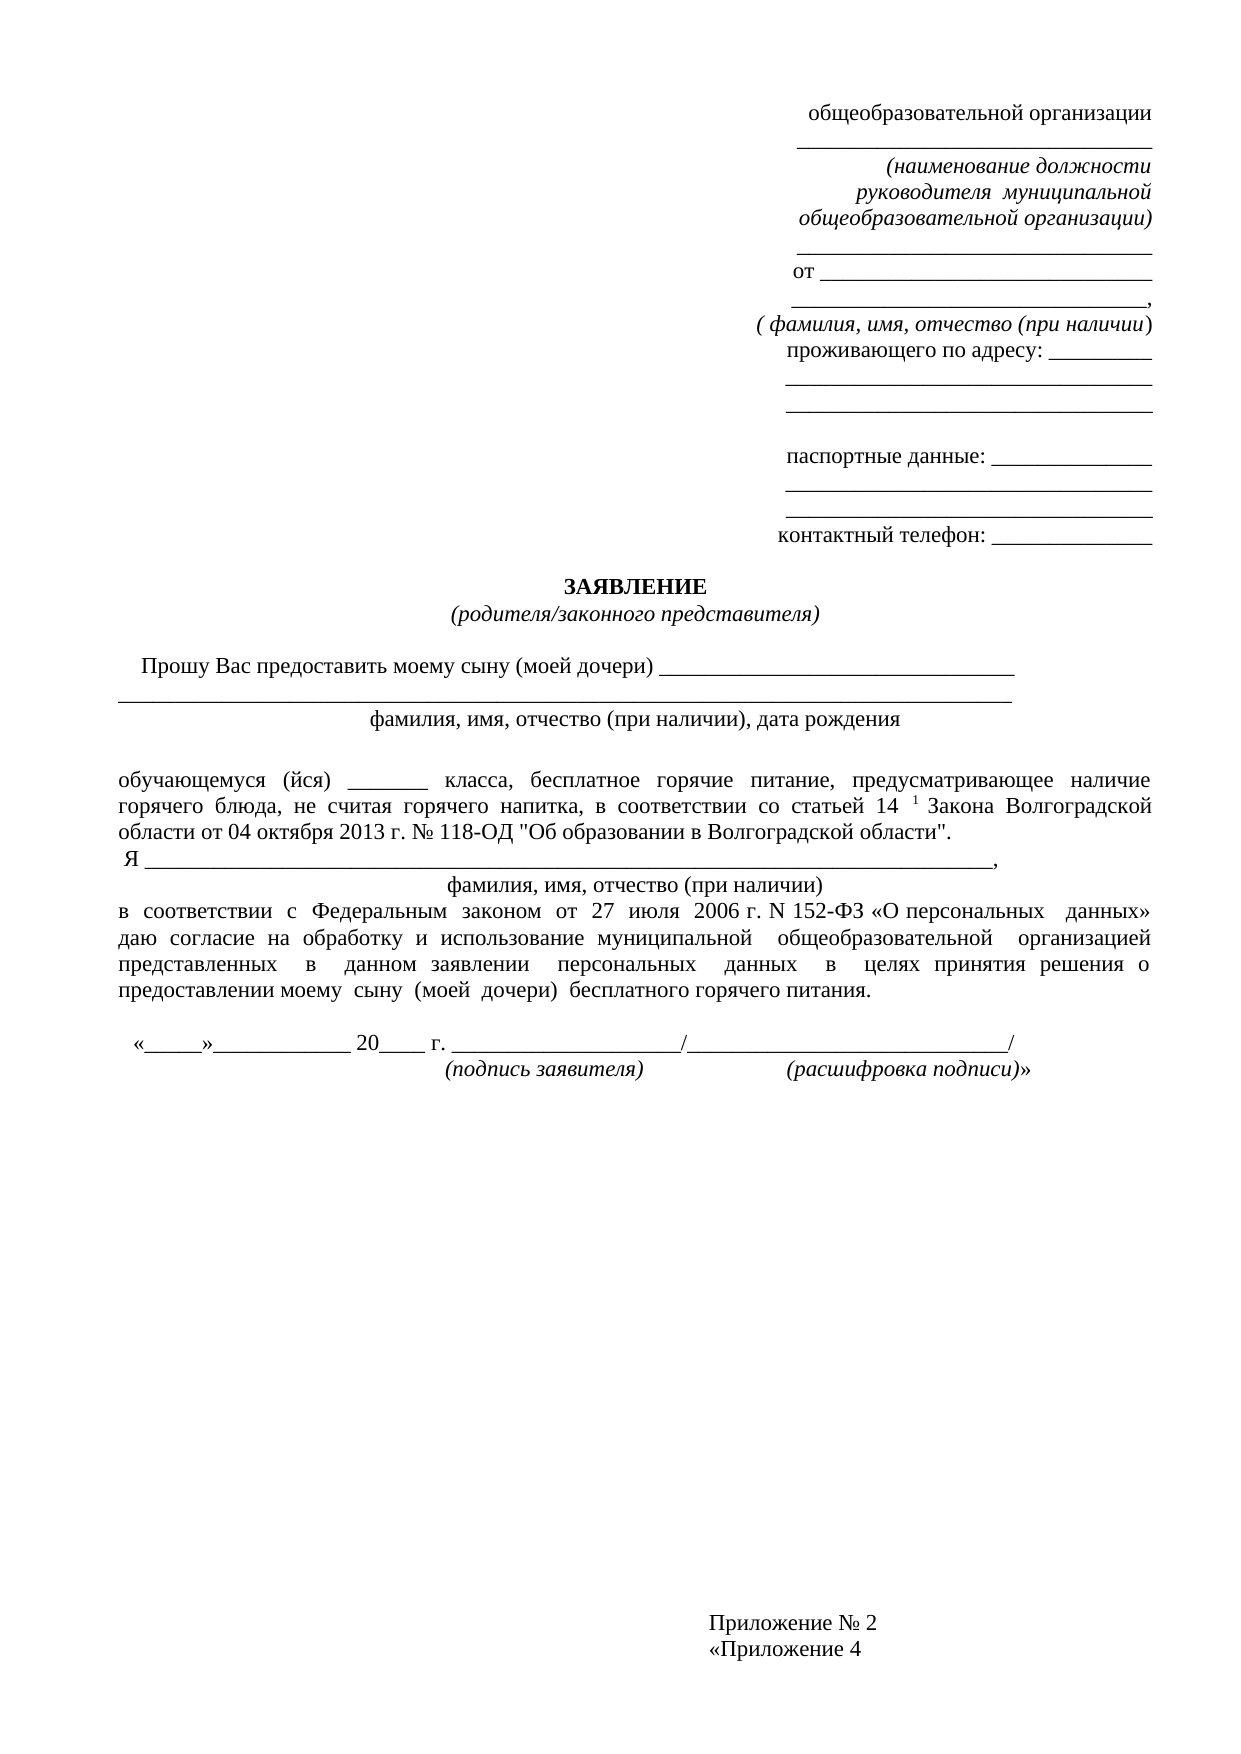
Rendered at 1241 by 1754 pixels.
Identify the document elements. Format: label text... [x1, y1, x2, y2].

text контактный телефон: ______________ [133, 521, 1152, 547]
text фамилия, имя, отчество (при наличии) [118, 871, 1152, 897]
text ______________________________________________________________________________ [118, 679, 1152, 705]
text ( фамилия, имя, отчество (при наличии) [133, 310, 1152, 336]
text ________________________________ [133, 363, 1152, 389]
text ЗАЯВЛЕНИЕ [118, 573, 1152, 600]
text _______________________________ [133, 125, 1152, 152]
text фамилия, имя, отчество (при наличии), дата рождения [118, 705, 1152, 732]
text ________________________________ [133, 494, 1152, 521]
text Приложение № 2 [709, 1609, 1152, 1635]
text общеобразовательной организации [133, 99, 1152, 125]
text ________________________________ [133, 468, 1152, 494]
text (подпись заявителя) (расшифровка подписи)» [118, 1056, 1152, 1082]
text руководителя муниципальной общеобразовательной организации) [133, 178, 1152, 231]
text проживающего по адресу: _________ [133, 336, 1152, 363]
text от _____________________________ [133, 257, 1152, 283]
text «_____»____________ 20____ г. ____________________/____________________________/ [133, 1029, 1152, 1056]
text обучающемуся (йся) _______ класса, бесплатное горячие питание, предусматривающее наличие горячего блюда, не считая горячего напитка, в соответствии со статьей 14 1 Закона Волгоградской области от 04 октября 2013 г. № 118-ОД "Об образовании в Волгоградской области". [118, 766, 1152, 845]
text в соответствии с Федеральным законом от 27 июля 2006 г. N 152-ФЗ «О персональных данных» даю согласие на обработку и использование муниципальной общеобразовательной организацией представленных в данном заявлении персональных данных в целях принятия решения о предоставлении моему сыну (моей дочери) бесплатного горячего питания. [118, 897, 1152, 1003]
text «Приложение 4 [709, 1635, 1152, 1662]
text (наименование должности [133, 152, 1152, 178]
text Прошу Вас предоставить моему сыну (моей дочери) _______________________________ [118, 652, 1152, 679]
text Я __________________________________________________________________________, [118, 845, 1152, 871]
text _______________________________ [133, 231, 1152, 257]
text ________________________________ [133, 389, 1152, 415]
text паспортные данные: ______________ [133, 442, 1152, 468]
text _______________________________, [133, 283, 1152, 310]
text (родителя/законного представителя) [118, 600, 1152, 626]
